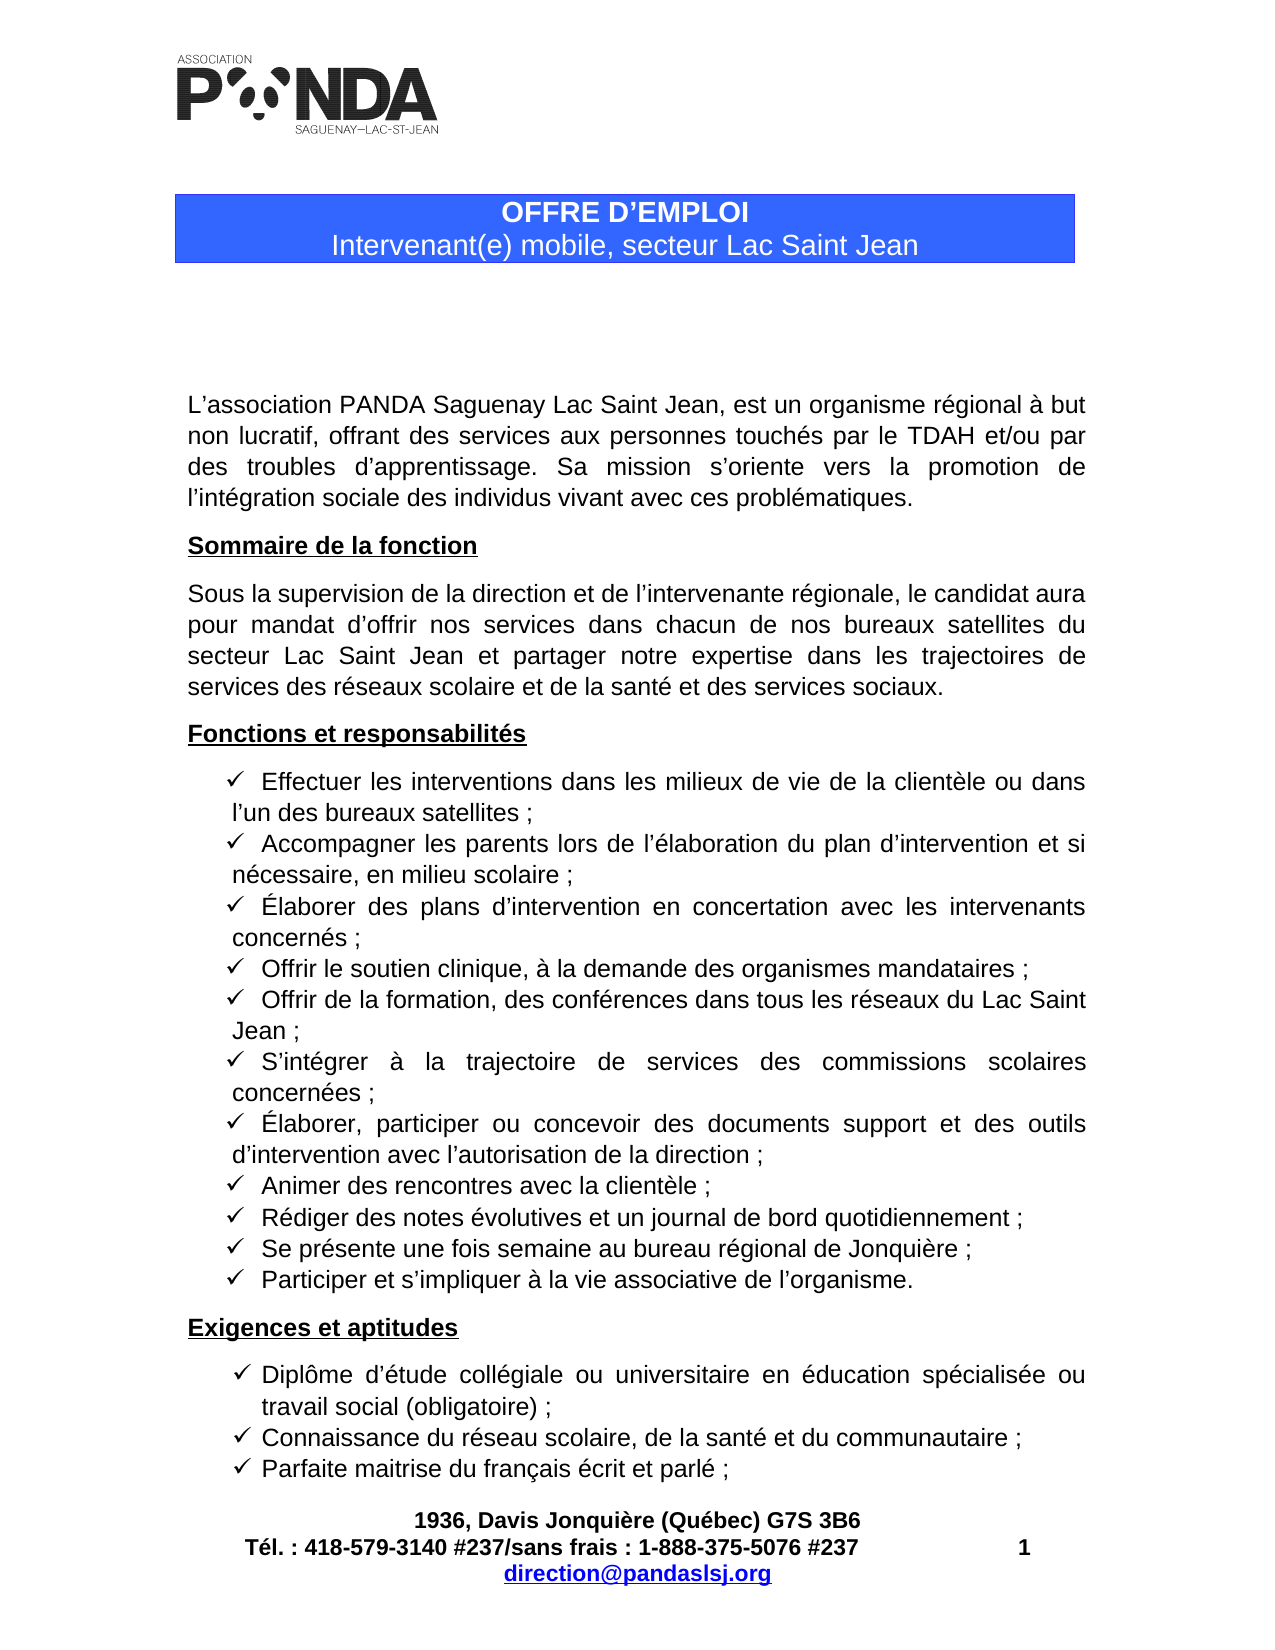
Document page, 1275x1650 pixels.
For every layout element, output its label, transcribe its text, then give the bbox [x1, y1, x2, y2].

list Participer et s’impliquer à la vie associative de l’organisme. [225, 1265, 1087, 1294]
text L’association PANDA Saguenay Lac Saint Jean, est un organisme régional à but non lucratif, offrant des services aux personnes touchés par le TDAH et/ou par des troubles d’apprentissage. Sa mission s’oriente vers la promotion de l’intégration sociale des individus vivant avec ces problématiques. [187, 390, 1087, 512]
list Animer des rencontres avec la clientèle ; [225, 1171, 1087, 1200]
text Exigences et aptitudes [187, 1313, 1087, 1341]
picture [156, 42, 451, 139]
list Parfaite maitrise du français écrit et parlé ; [232, 1454, 1087, 1482]
list Élaborer, participer ou concevoir des documents support et des outils d’intervention avec l’autorisation de la direction ; [225, 1109, 1087, 1169]
text Sommaire de la fonction [187, 531, 1087, 559]
list Offrir le soutien clinique, à la demande des organismes mandataires ; [225, 954, 1087, 982]
list Se présente une fois semaine au bureau régional de Jonquière ; [225, 1234, 1087, 1262]
list Rédiger des notes évolutives et un journal de bord quotidiennement ; [225, 1202, 1087, 1231]
text Fonctions et responsabilités [187, 719, 1087, 748]
list Diplôme d’étude collégiale ou universitaire en éducation spécialisée ou travail social (obligatoire) ; [232, 1360, 1087, 1420]
list Connaissance du réseau scolaire, de la santé et du communautaire ; [232, 1422, 1087, 1451]
text Sous la supervision de la direction et de l’intervenante régionale, le candidat aura pour mandat d’offrir nos services dans chacun de nos bureaux satellites du secteur Lac Saint Jean et partager notre expertise dans les trajectoires de services des réseaux scolaire et de la santé et des services sociaux. [187, 578, 1087, 700]
list Accompagner les parents lors de l’élaboration du plan d’intervention et si nécessaire, en milieu scolaire ; [225, 829, 1087, 889]
list Effectuer les interventions dans les milieux de vie de la clientèle ou dans l’un des bureaux satellites ; [225, 767, 1087, 827]
table_header OFFRE D’EMPLOI Intervenant(e) mobile, secteur Lac Saint Jean [176, 195, 1074, 262]
list Élaborer des plans d’intervention en concertation avec les intervenants concernés ; [225, 891, 1087, 951]
list Offrir de la formation, des conférences dans tous les réseaux du Lac Saint Jean ; [225, 985, 1087, 1045]
list S’intégrer à la trajectoire de services des commissions scolaires concernées ; [225, 1047, 1087, 1107]
